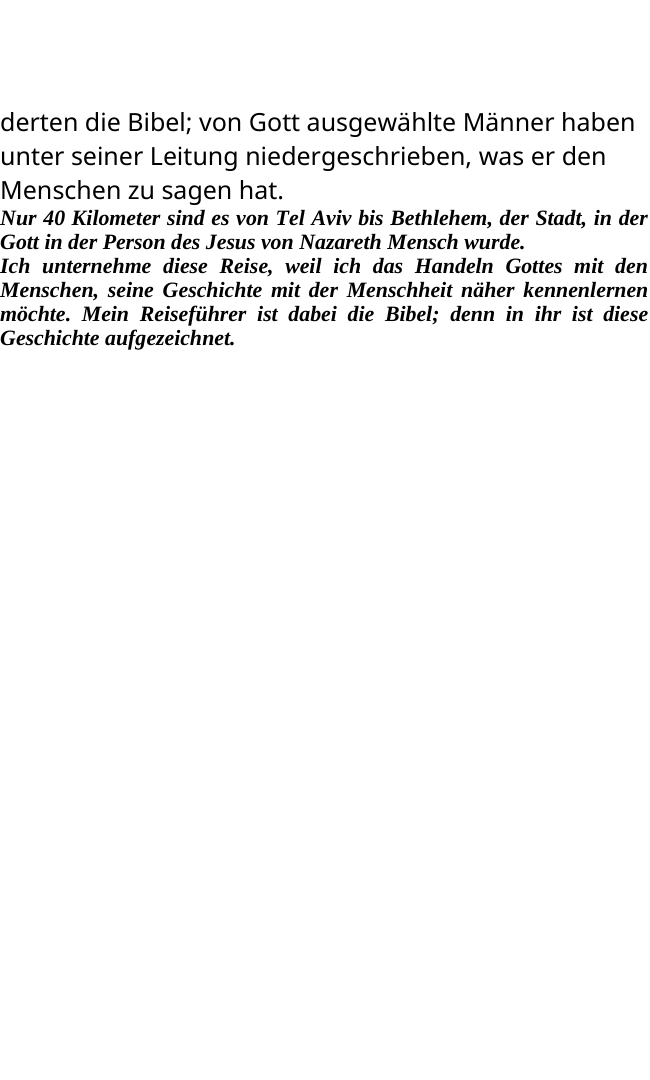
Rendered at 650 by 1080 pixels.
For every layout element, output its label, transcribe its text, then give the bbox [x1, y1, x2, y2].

text Ich unternehme diese Reise, weil ich das Handeln Gottes mit den Menschen, seine Geschichte mit der Menschheit näher kennenlernen möchte. Mein Reiseführer ist dabei die Bibel; denn in ihr ist diese Geschichte aufgezeichnet. [0, 254, 649, 350]
text Nur 40 Kilometer sind es von Tel Aviv bis Bethlehem, der Stadt, in der Gott in der Person des Jesus von Nazareth Mensch wurde. [0, 206, 649, 254]
text »Herzlich willkommen in Israel«, begrüßt mich wenig später der Vertreter der Reisegesellschaft »Peltours«. Und damit sind wir eigentlich schon mitten im Thema. Denn der Name »Israel« bedeutet soviel wie »Gottesstreiter«. Er wird sowohl für das Volk wie für das Land Gottes verwendet. In diesem Gebiet entstand vor vielen Jahrhunderten die Bibel; von Gott ausgewählte Männer haben unter seiner Leitung niedergeschrieben, was er den Menschen zu sagen hat. [0, 104, 649, 206]
